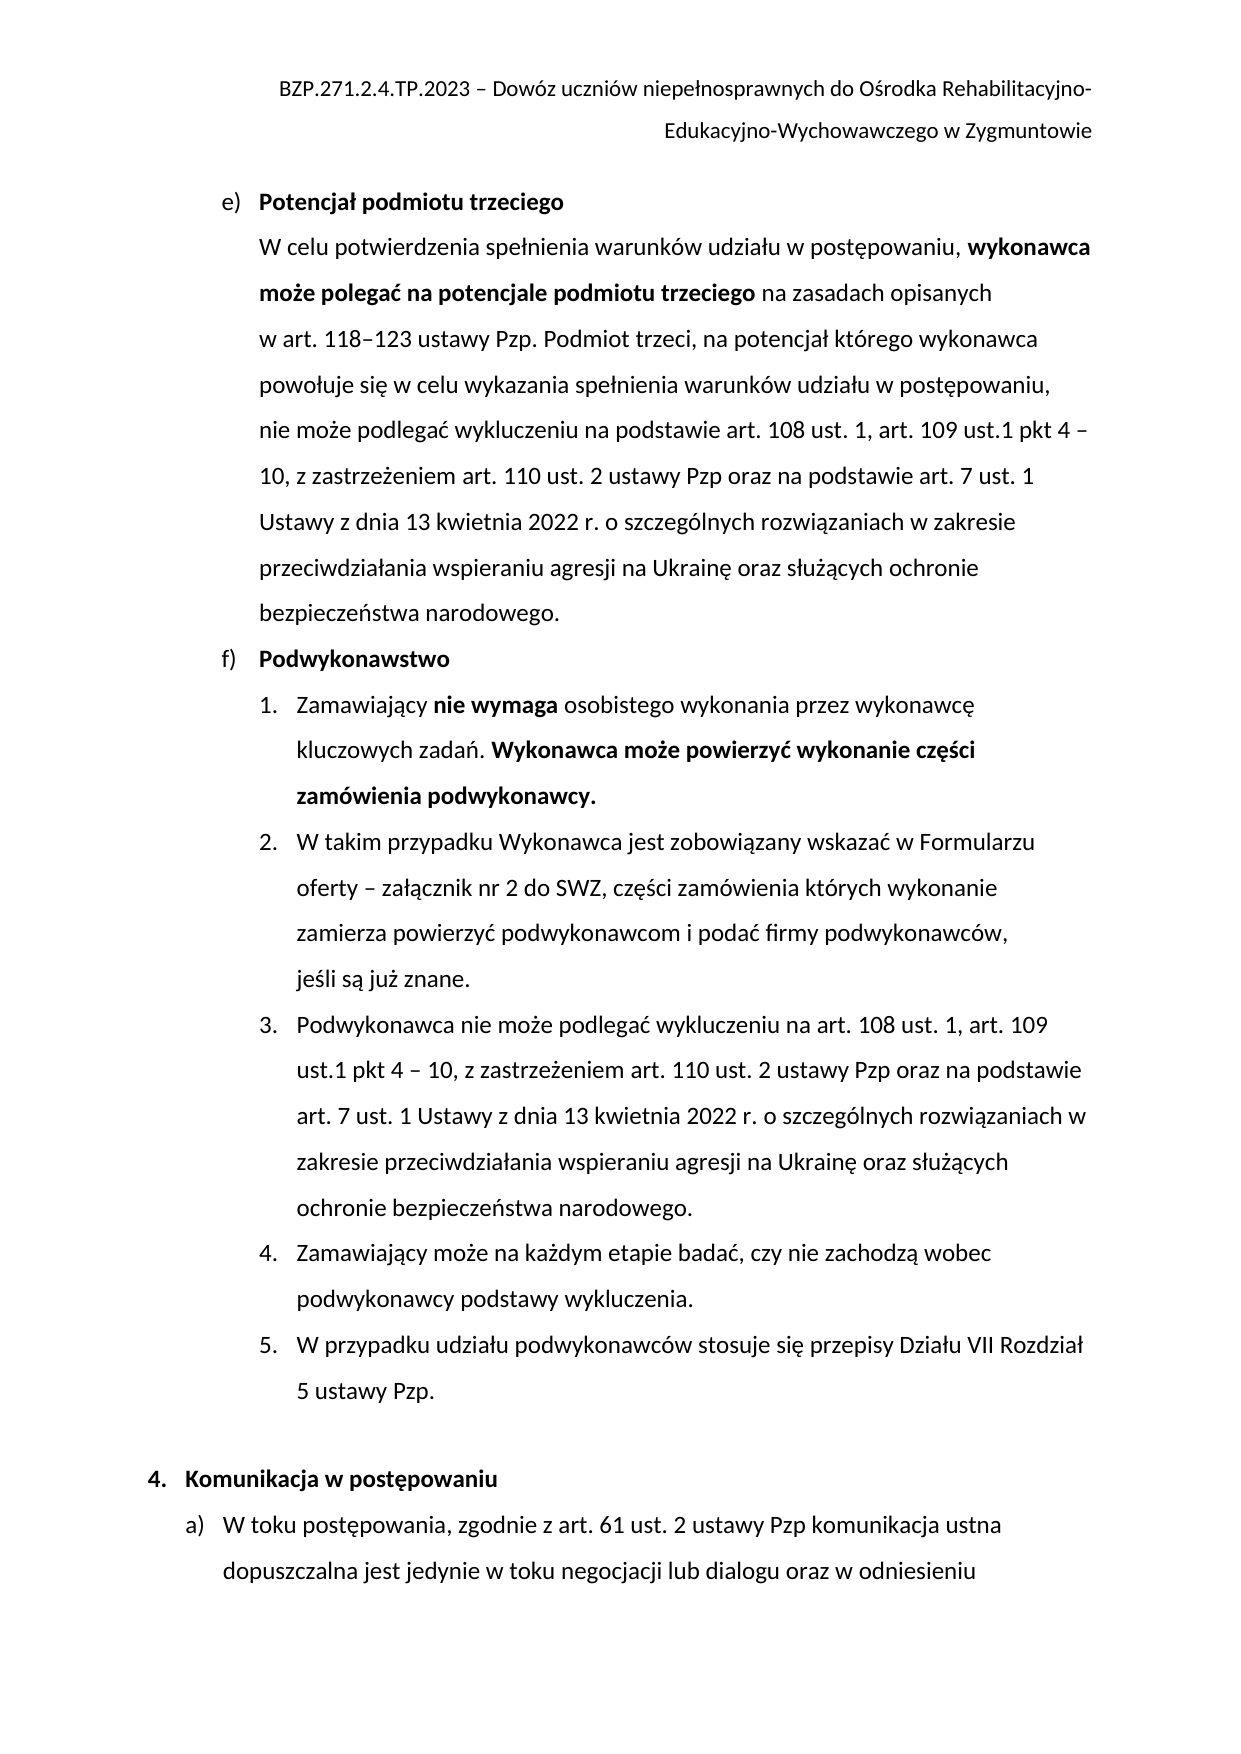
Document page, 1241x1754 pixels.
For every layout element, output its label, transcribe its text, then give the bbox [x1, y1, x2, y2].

list Podwykonawstwo [221, 643, 1092, 674]
list W takim przypadku Wykonawca jest zobowiązany wskazać w Formularzu oferty – załącznik nr 2 do SWZ, części zamówienia których wykonanie zamierza powierzyć podwykonawcom i podać firmy podwykonawców, jeśli są już znane. [259, 826, 1092, 994]
list Zamawiający może na każdym etapie badać, czy nie zachodzą wobec podwykonawcy podstawy wykluczenia. [259, 1238, 1092, 1314]
list Podwykonawca nie może podlegać wykluczeniu na art. 108 ust. 1, art. 109 ust.1 pkt 4 – 10, z zastrzeżeniem art. 110 ust. 2 ustawy Pzp oraz na podstawie art. 7 ust. 1 Ustawy z dnia 13 kwietnia 2022 r. o szczególnych rozwiązaniach w zakresie przeciwdziałania wspieraniu agresji na Ukrainę oraz służących ochronie bezpieczeństwa narodowego. [259, 1009, 1092, 1222]
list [185, 1509, 1092, 1586]
list Potencjał podmiotu trzeciego [221, 186, 1092, 216]
list W przypadku udziału podwykonawców stosuje się przepisy Działu VII Rozdział 5 ustawy Pzp. [259, 1329, 1092, 1405]
list W celu potwierdzenia spełnienia warunków udziału w postępowaniu, wykonawca może polegać na potencjale podmiotu trzeciego na zasadach opisanych w art. 118–123 ustawy Pzp. Podmiot trzeci, na potencjał którego wykonawca powołuje się w celu wykazania spełnienia warunków udziału w postępowaniu, nie może podlegać wykluczeniu na podstawie art. 108 ust. 1, art. 109 ust.1 pkt 4 – 10, z zastrzeżeniem art. 110 ust. 2 ustawy Pzp oraz na podstawie art. 7 ust. 1 Ustawy z dnia 13 kwietnia 2022 r. o szczególnych rozwiązaniach w zakresie przeciwdziałania wspieraniu agresji na Ukrainę oraz służących ochronie bezpieczeństwa narodowego. [259, 232, 1092, 628]
list Zamawiający nie wymaga osobistego wykonania przez wykonawcę kluczowych zadań. Wykonawca może powierzyć wykonanie części zamówienia podwykonawcy. [259, 689, 1092, 811]
list Komunikacja w postępowaniu [148, 1464, 1092, 1494]
